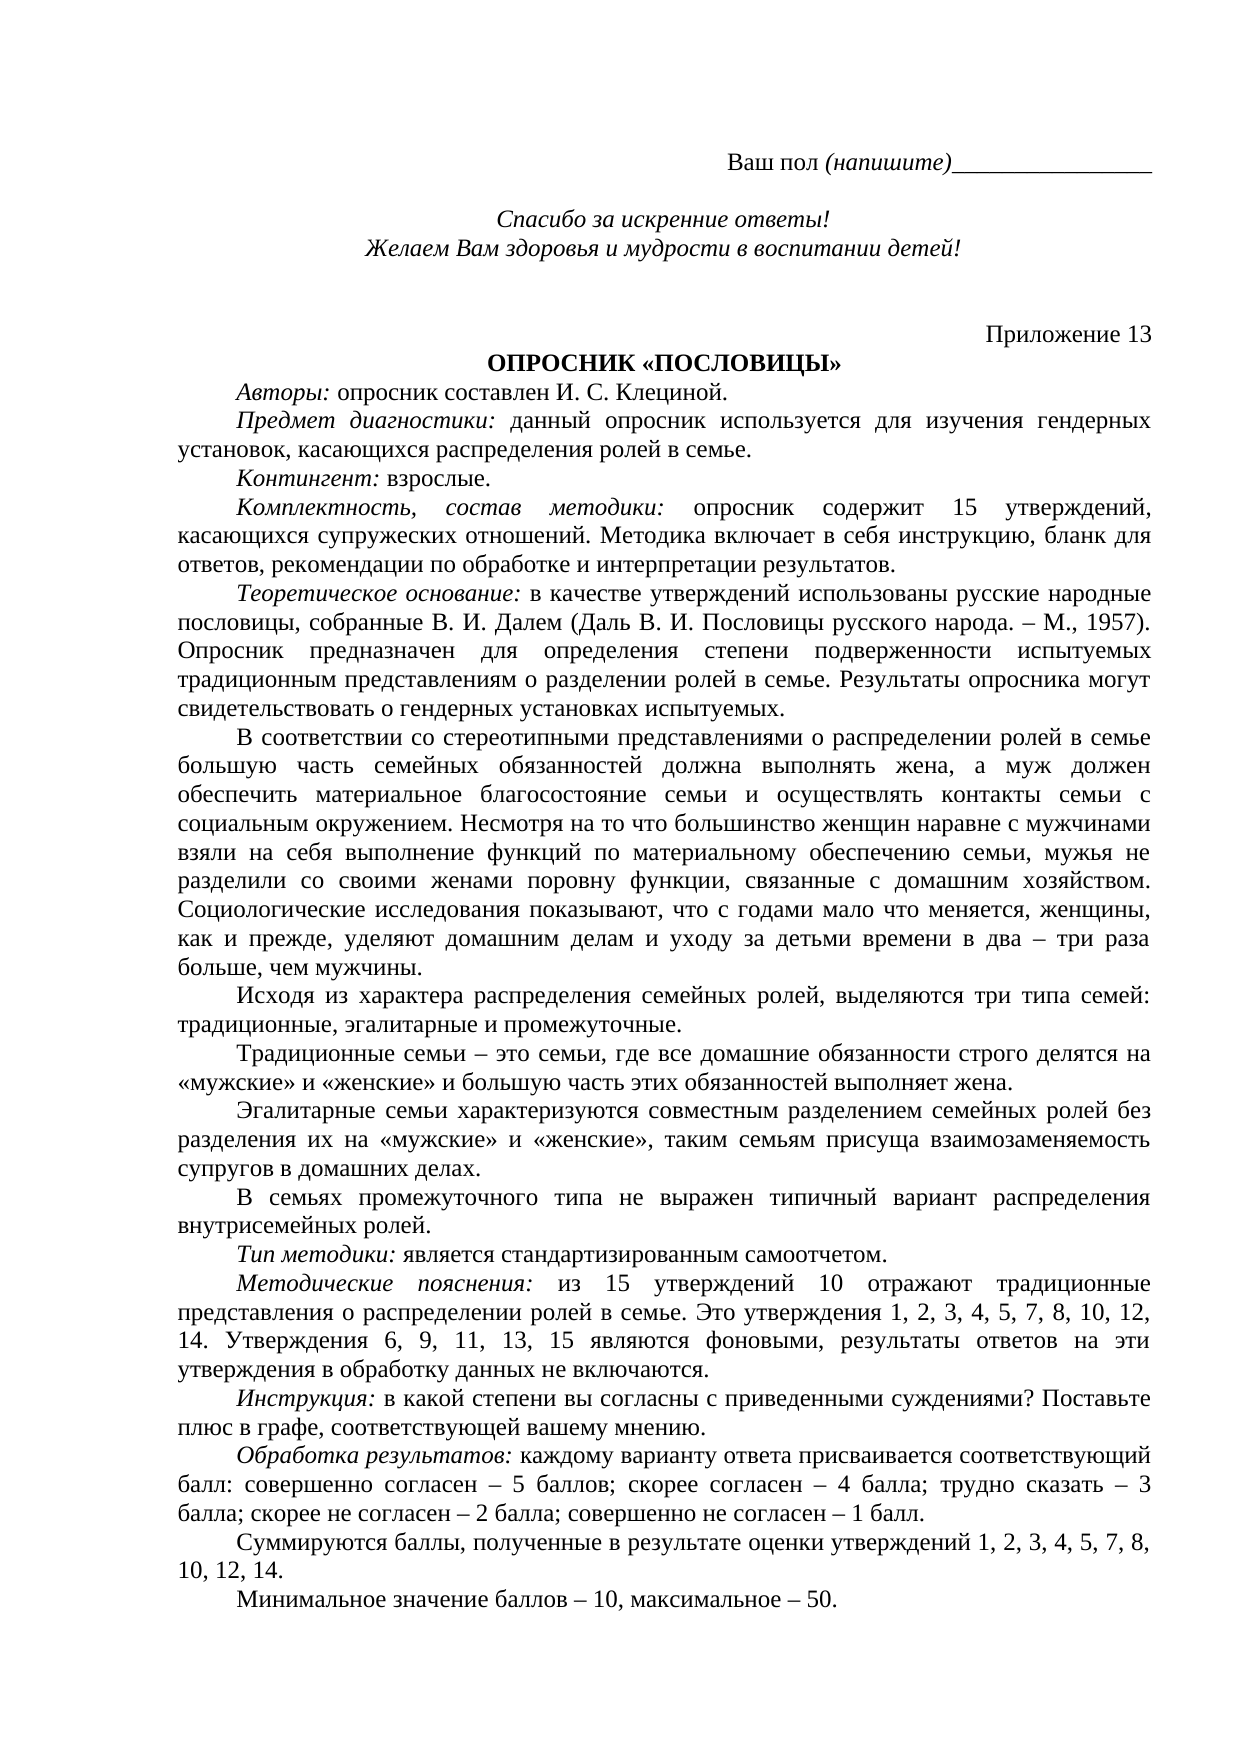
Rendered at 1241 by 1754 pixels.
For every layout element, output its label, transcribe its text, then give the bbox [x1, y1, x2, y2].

text В семьях промежуточного типа не выражен типичный вариант распределения внутрисемейных ролей. [177, 1182, 1152, 1239]
text Комплектность, состав методики: опросник содержит 15 утверждений, касающихся супружеских отношений. Методика включает в себя инструкцию, бланк для ответов, рекомендации по обработке и интерпретации результатов. [177, 492, 1152, 578]
text Традиционные семьи – это семьи, где все домашние обязанности строго делятся на «мужские» и «женские» и большую часть этих обязанностей выполняет жена. [177, 1038, 1152, 1096]
text Теоретическое основание: в качестве утверждений использованы русские народные пословицы, собранные В. И. Далем (Даль В. И. Пословицы русского народа. – М., 1957). Опросник предназначен для определения степени подверженности испытуемых традиционным представлениям о разделении ролей в семье. Результаты опросника могут свидетельствовать о гендерных установках испытуемых. [177, 578, 1152, 722]
text Суммируются баллы, полученные в результате оценки утверждений 1, 2, 3, 4, 5, 7, 8, 10, 12, 14. [177, 1527, 1152, 1584]
text Инструкция: в какой степени вы согласны с приведенными суждениями? Поставьте плюс в графе, соответствующей вашему мнению. [177, 1383, 1152, 1441]
text Спасибо за искренние ответы! [177, 204, 1152, 233]
text Тип методики: является стандартизированным самоотчетом. [177, 1239, 1152, 1268]
text Контингент: взрослые. [177, 463, 1152, 492]
text В соответствии со стереотипными представлениями о распределении ролей в семье большую часть семейных обязанностей должна выполнять жена, а муж должен обеспечить материальное благосостояние семьи и осуществлять контакты семьи с социальным окружением. Несмотря на то что большинство женщин наравне с мужчинами взяли на себя выполнение функций по материальному обеспечению семьи, мужья не разделили со своими женами поровну функции, связанные с домашним хозяйством. Социологические исследования показывают, что с годами мало что меняется, женщины, как и прежде, уделяют домашним делам и уходу за детьми времени в два – три раза больше, чем мужчины. [177, 722, 1152, 981]
text ОПРОСНИК «ПОСЛОВИЦЫ» [177, 348, 1152, 377]
text Обработка результатов: каждому варианту ответа присваивается соответствующий балл: совершенно согласен – 5 баллов; скорее согласен – 4 балла; трудно сказать – 3 балла; скорее не согласен – 2 балла; совершенно не согласен – 1 балл. [177, 1441, 1152, 1527]
text Приложение 13 [177, 319, 1152, 348]
text Предмет диагностики: данный опросник используется для изучения гендерных установок, касающихся распределения ролей в семье. [177, 406, 1152, 463]
text Минимальное значение баллов – 10, максимальное – 50. [177, 1584, 1152, 1613]
text Ваш пол (напишите)________________ [177, 147, 1152, 176]
text Авторы: опросник составлен И. С. Клециной. [177, 377, 1152, 406]
text Эгалитарные семьи характеризуются совместным разделением семейных ролей без разделения их на «мужские» и «женские», таким семьям присуща взаимозаменяемость супругов в домашних делах. [177, 1096, 1152, 1182]
text Желаем Вам здоровья и мудрости в воспитании детей! [177, 233, 1152, 262]
text Исходя из характера распределения семейных ролей, выделяются три типа семей: традиционные, эгалитарные и промежуточные. [177, 981, 1152, 1038]
text Методические пояснения: из 15 утверждений 10 отражают традиционные представления о распределении ролей в семье. Это утверждения 1, 2, 3, 4, 5, 7, 8, 10, 12, 14. Утверждения 6, 9, 11, 13, 15 являются фоновыми, результаты ответов на эти утверждения в обработку данных не включаются. [177, 1268, 1152, 1383]
